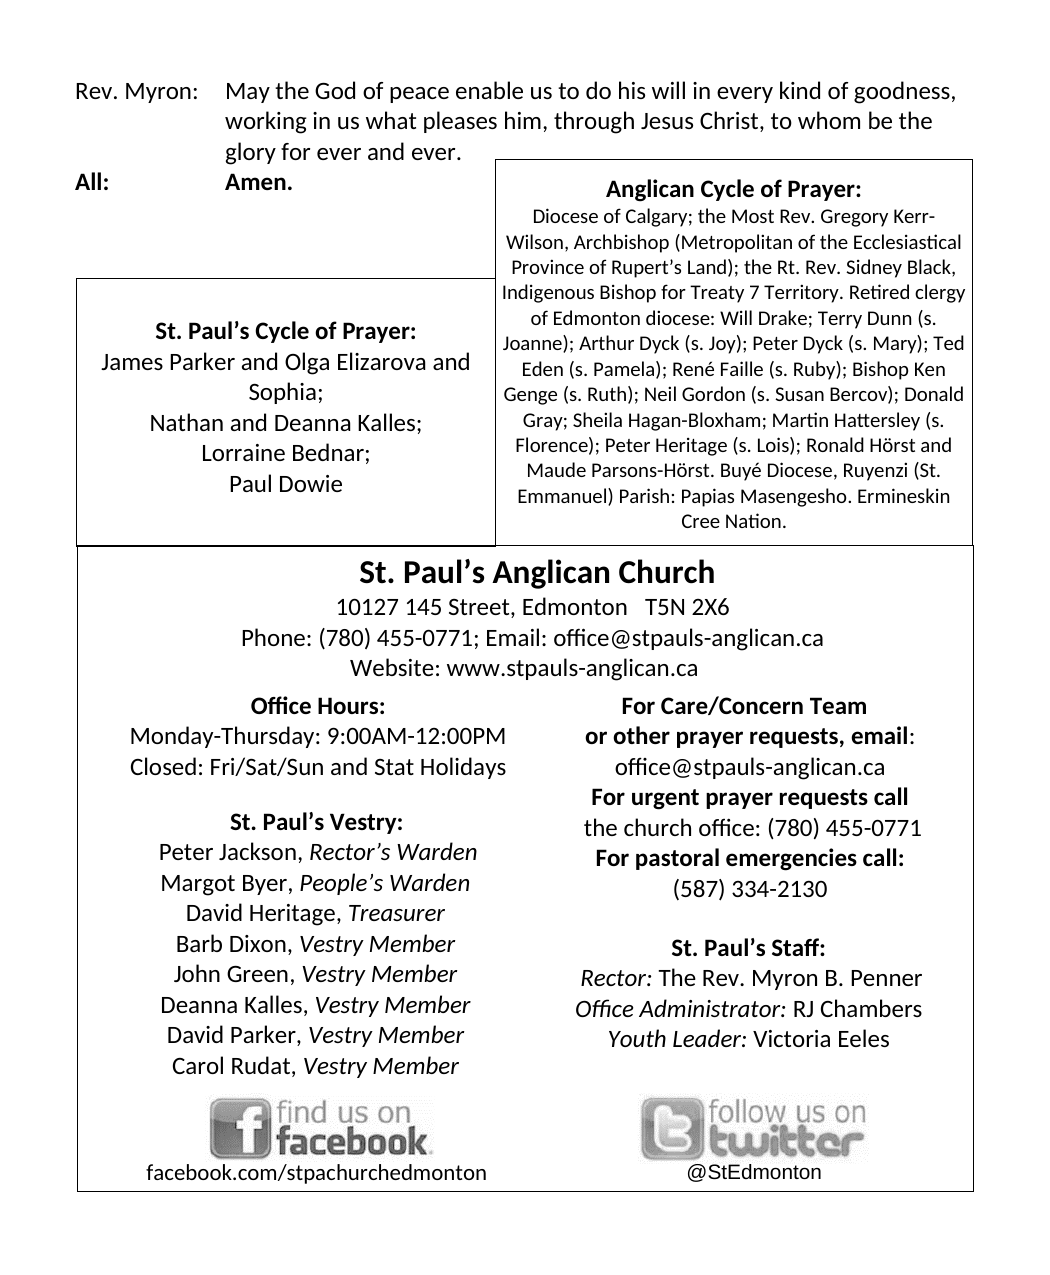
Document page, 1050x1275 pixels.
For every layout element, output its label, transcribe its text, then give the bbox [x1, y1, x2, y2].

text Rev. Myron: May the God of peace enable us to do his will in every kind of goodness, working in us what pleases him, through Jesus Christ, to whom be the glory for ever and ever. [75, 75, 975, 167]
text All: Amen. [75, 167, 495, 197]
text All: Amen. [496, 167, 972, 197]
picture [637, 1093, 869, 1164]
picture [204, 1091, 435, 1162]
